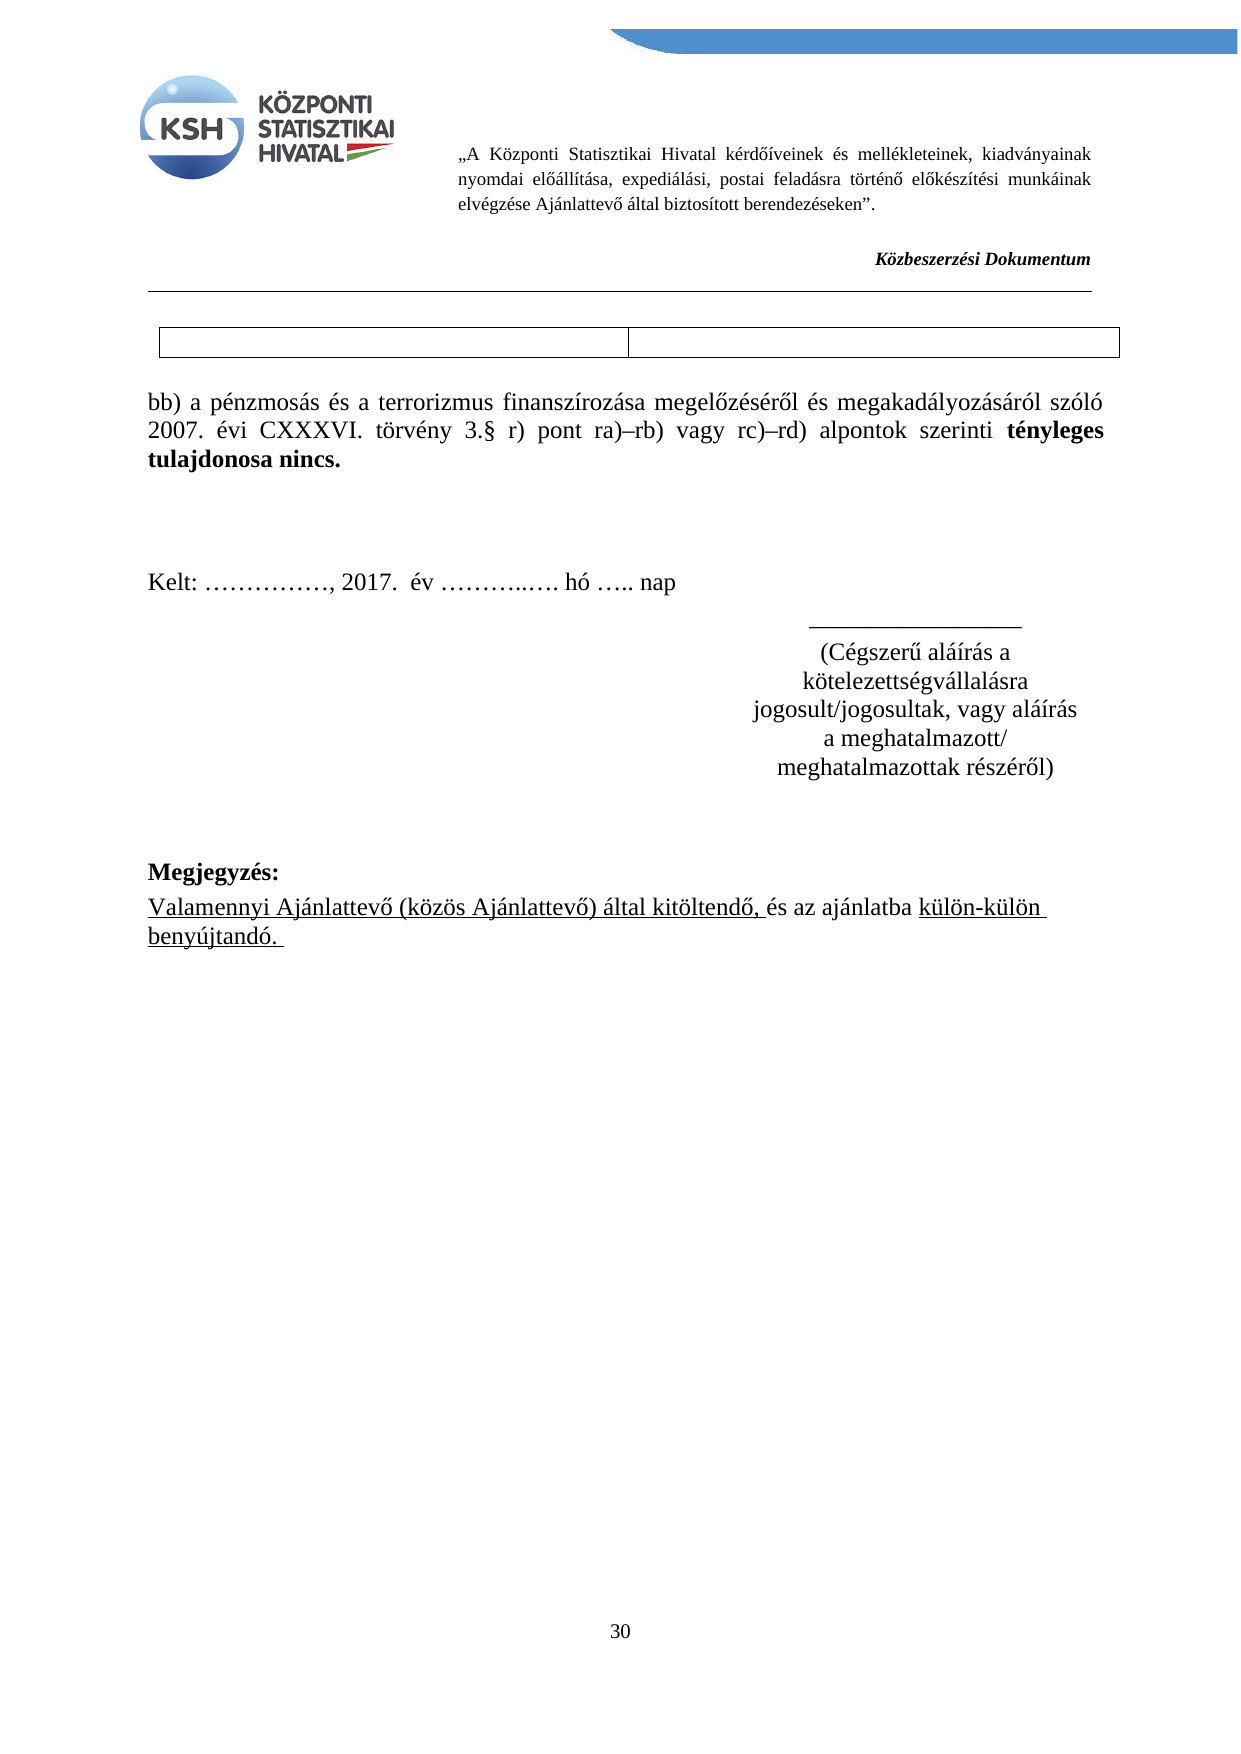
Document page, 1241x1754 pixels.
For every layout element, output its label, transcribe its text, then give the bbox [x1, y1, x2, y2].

table_header _________________ (Cégszerű aláírás a kötelezettségvállalásra jogosult/jogosultak, vagy aláírás a meghatalmazott/ meghatalmazottak részéről) [738, 497, 1092, 822]
text bb) a pénzmosás és a terrorizmus finanszírozása megelőzéséről és megakadályozásáról szóló 2007. évi CXXXVI. törvény 3.§ r) pont ra)–rb) vagy rc)–rd) alpontok szerinti tényleges tulajdonosa nincs. [148, 387, 1104, 473]
table_cell [160, 328, 628, 357]
text Megjegyzés: [148, 857, 1102, 886]
picture [292, 29, 1238, 54]
picture [137, 73, 396, 180]
text Valamennyi Ajánlattevő (közös Ajánlattevő) által kitöltendő, és az ajánlatba külön-külön benyújtandó. [148, 892, 1102, 949]
table_header Kelt: ……………, 2017. év ………..…. hó ….. nap [148, 497, 738, 822]
table_cell [629, 328, 1119, 357]
